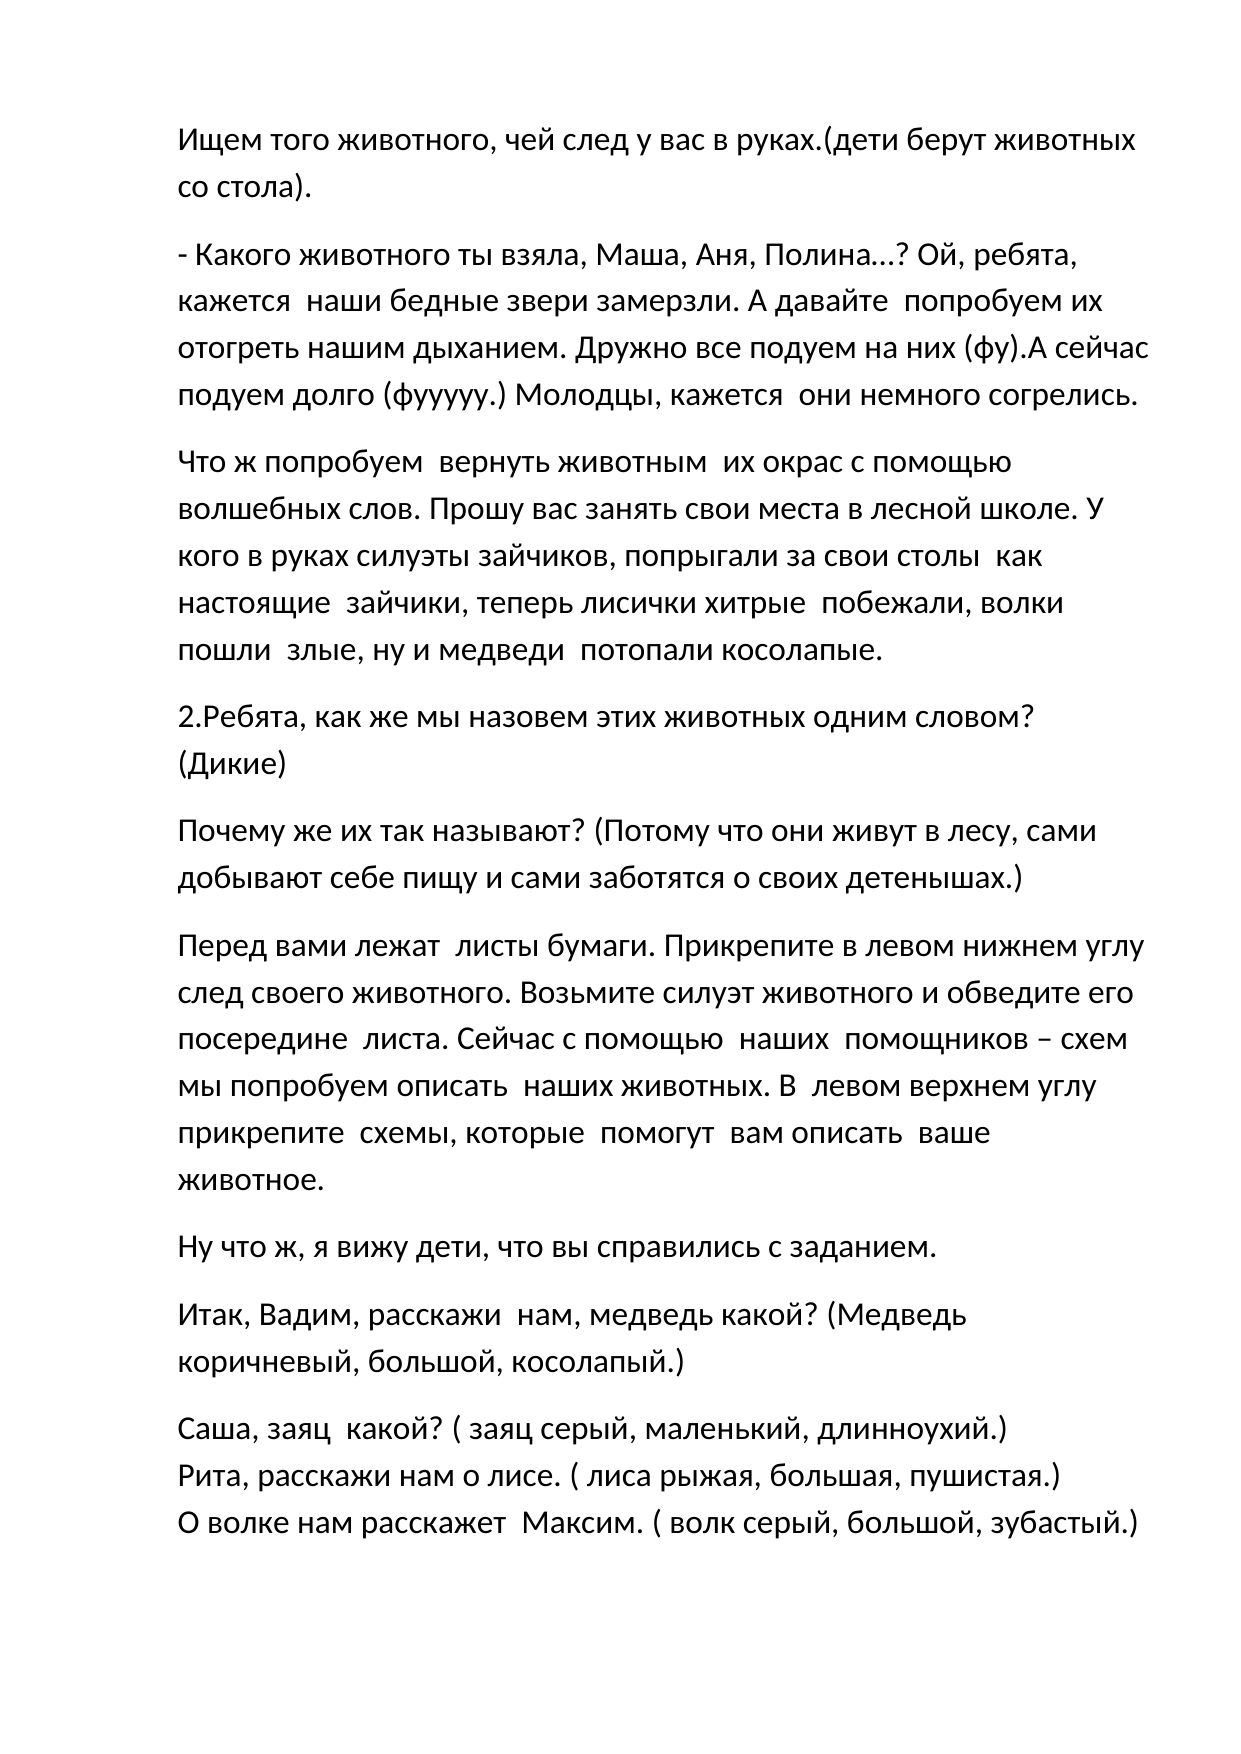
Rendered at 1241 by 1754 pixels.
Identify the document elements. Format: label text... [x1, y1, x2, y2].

text Что ж попробуем вернуть животным их окрас с помощью волшебных слов. Прошу вас занять свои места в лесной школе. У кого в руках силуэты зайчиков, попрыгали за свои столы как настоящие зайчики, теперь лисички хитрые побежали, волки пошли злые, ну и медведи потопали косолапые. [177, 440, 1152, 668]
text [177, 118, 1152, 206]
text Почему же их так называют? (Потому что они живут в лесу, сами добывают себе пищу и сами заботятся о своих детенышах.) [177, 809, 1152, 897]
text Саша, заяц какой? ( заяц серый, маленький, длинноухий.) Рита, расскажи нам о лисе. ( лиса рыжая, большая, пушистая.) О волке нам расскажет Максим. ( волк серый, большой, зубастый.) [177, 1407, 1152, 1542]
text Перед вами лежат листы бумаги. Прикрепите в левом нижнем углу след своего животного. Возьмите силуэт животного и обведите его посередине листа. Сейчас с помощью наших помощников – схем мы попробуем описать наших животных. В левом верхнем углу прикрепите схемы, которые помогут вам описать ваше животное. [177, 924, 1152, 1198]
text Итак, Вадим, расскажи нам, медведь какой? (Медведь коричневый, большой, косолапый.) [177, 1293, 1152, 1380]
text - Какого животного ты взяла, Маша, Аня, Полина…? Ой, ребята, кажется наши бедные звери замерзли. А давайте попробуем их отогреть нашим дыханием. Дружно все подуем на них (фу).А сейчас подуем долго (фууууу.) Молодцы, кажется они немного согрелись. [177, 232, 1152, 413]
text Ну что ж, я вижу дети, что вы справились с заданием. [177, 1225, 1152, 1266]
text 2.Ребята, как же мы назовем этих животных одним словом? (Дикие) [177, 695, 1152, 783]
